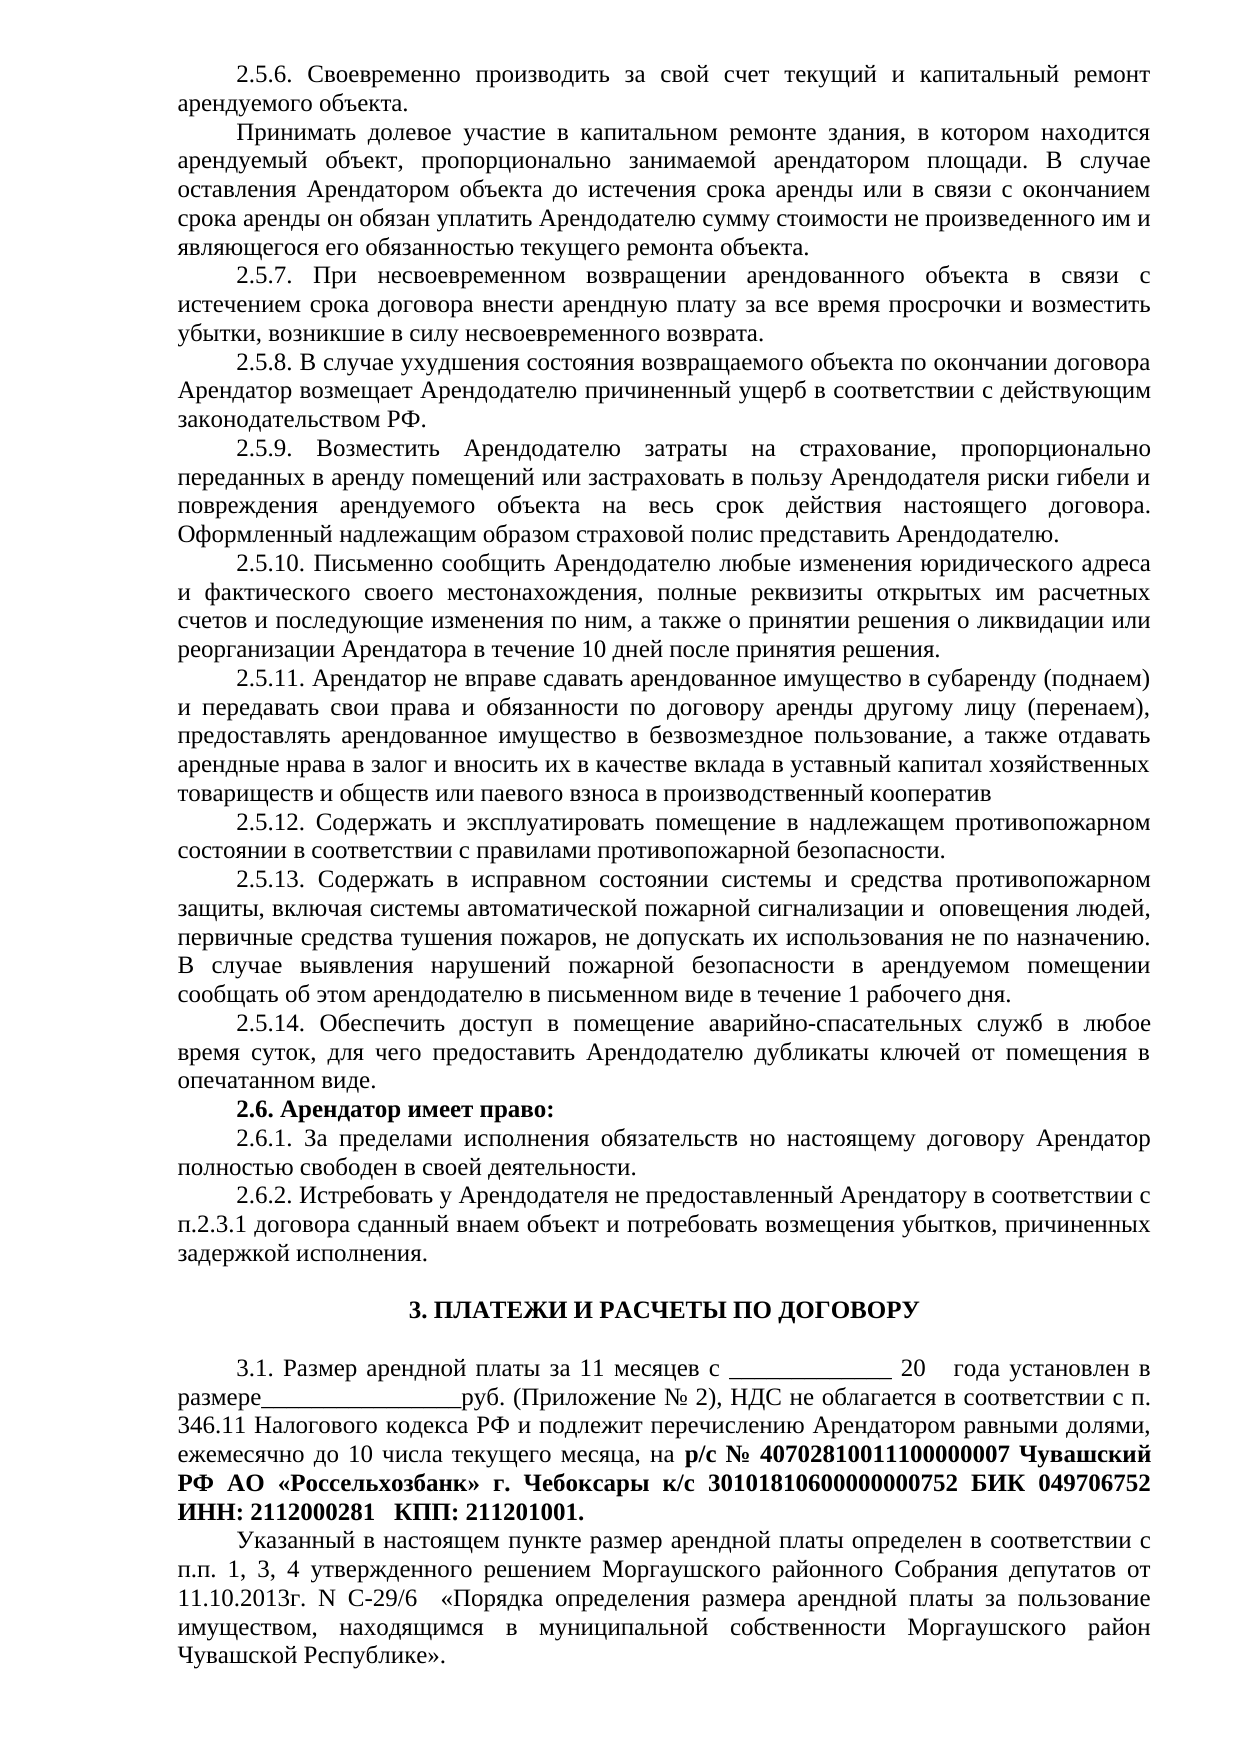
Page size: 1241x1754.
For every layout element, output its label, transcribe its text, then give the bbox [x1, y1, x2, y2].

text 2.5.6. Своевременно производить за свой счет текущий и капитальный ремонт арендуемого объекта. [177, 59, 1152, 117]
text 2.5.8. В случае ухудшения состояния возвращаемого объекта по окончании договора Арендатор возмещает Арендодателю причиненный ущерб в соответствии с действующим законодательством РФ. [177, 347, 1152, 433]
text 2.5.7. При несвоевременном возвращении арендованного объекта в связи с истечением срока договора внести арендную плату за все время просрочки и возместить убытки, возникшие в силу несвоевременного возврата. [177, 260, 1152, 347]
text 2.6.2. Истребовать у Арендодателя не предоставленный Арендатору в соответствии с п.2.3.1 договора сданный внаем объект и потребовать возмещения убытков, причиненных задержкой исполнения. [177, 1180, 1152, 1267]
text 3.1. Размер арендной платы за 11 месяцев с _____________ 20 года установлен в размере________________руб. (Приложение № 2), НДС не облагается в соответствии с п. 346.11 Налогового кодекса РФ и подлежит перечислению Арендатором равными долями, ежемесячно до 10 числа текущего месяца, на р/с № 40702810011100000007 Чувашский РФ АО «Россельхозбанк» г. Чебоксары к/с 30101810600000000752 БИК 049706752 ИНН: 2112000281 КПП: 211201001. [177, 1353, 1152, 1525]
text 2.6.1. За пределами исполнения обязательств но настоящему договору Арендатор полностью свободен в своей деятельности. [177, 1123, 1152, 1180]
text 2.5.9. Возместить Арендодателю затраты на страхование, пропорционально переданных в аренду помещений или застраховать в пользу Арендодателя риски гибели и повреждения арендуемого объекта на весь срок действия настоящего договора. Оформленный надлежащим образом страховой полис представить Арендодателю. [177, 433, 1152, 548]
text Принимать долевое участие в капитальном ремонте здания, в котором находится арендуемый объект, пропорционально занимаемой арендатором площади. В случае оставления Арендатором объекта до истечения срока аренды или в связи с окончанием срока аренды он обязан уплатить Арендодателю сумму стоимости не произведенного им и являющегося его обязанностью текущего ремонта объекта. [177, 117, 1152, 260]
text 2.6. Арендатор имеет право: [177, 1094, 1152, 1123]
text Указанный в настоящем пункте размер арендной платы определен в соответствии с п.п. 1, 3, 4 утвержденного решением Моргаушского районного Собрания депутатов от 11.10.2013г. N C-29/6 «Порядка определения размера арендной платы за пользование имуществом, находящимся в муниципальной собственности Моргаушского район Чувашской Республике». [177, 1525, 1152, 1669]
text 2.5.12. Содержать и эксплуатировать помещение в надлежащем противопожарном состоянии в соответствии с правилами противопожарной безопасности. [177, 807, 1152, 864]
text 2.5.14. Обеспечить доступ в помещение аварийно-спасательных служб в любое время суток, для чего предоставить Арендодателю дубликаты ключей от помещения в опечатанном виде. [177, 1008, 1152, 1094]
text 2.5.11. Арендатор не вправе сдавать арендованное имущество в субаренду (поднаем) и передавать свои права и обязанности по договору аренды другому лицу (перенаем), предоставлять арендованное имущество в безвозмездное пользование, а также отдавать арендные нрава в залог и вносить их в качестве вклада в уставный капитал хозяйственных товариществ и обществ или паевого взноса в производственный кооператив [177, 663, 1152, 807]
text 2.5.10. Письменно сообщить Арендодателю любые изменения юридического адреса и фактического своего местонахождения, полные реквизиты открытых им расчетных счетов и последующие изменения по ним, а также о принятии решения о ликвидации или реорганизации Арендатора в течение 10 дней после принятия решения. [177, 548, 1152, 663]
text 3. ПЛАТЕЖИ И РАСЧЕТЫ ПО ДОГОВОРУ [177, 1295, 1152, 1324]
text 2.5.13. Содержать в исправном состоянии системы и средства противопожарном защиты, включая системы автоматической пожарной сигнализации и оповещения людей, первичные средства тушения пожаров, не допускать их использования не по назначению. В случае выявления нарушений пожарной безопасности в арендуемом помещении сообщать об этом арендодателю в письменном виде в течение 1 рабочего дня. [177, 864, 1152, 1008]
